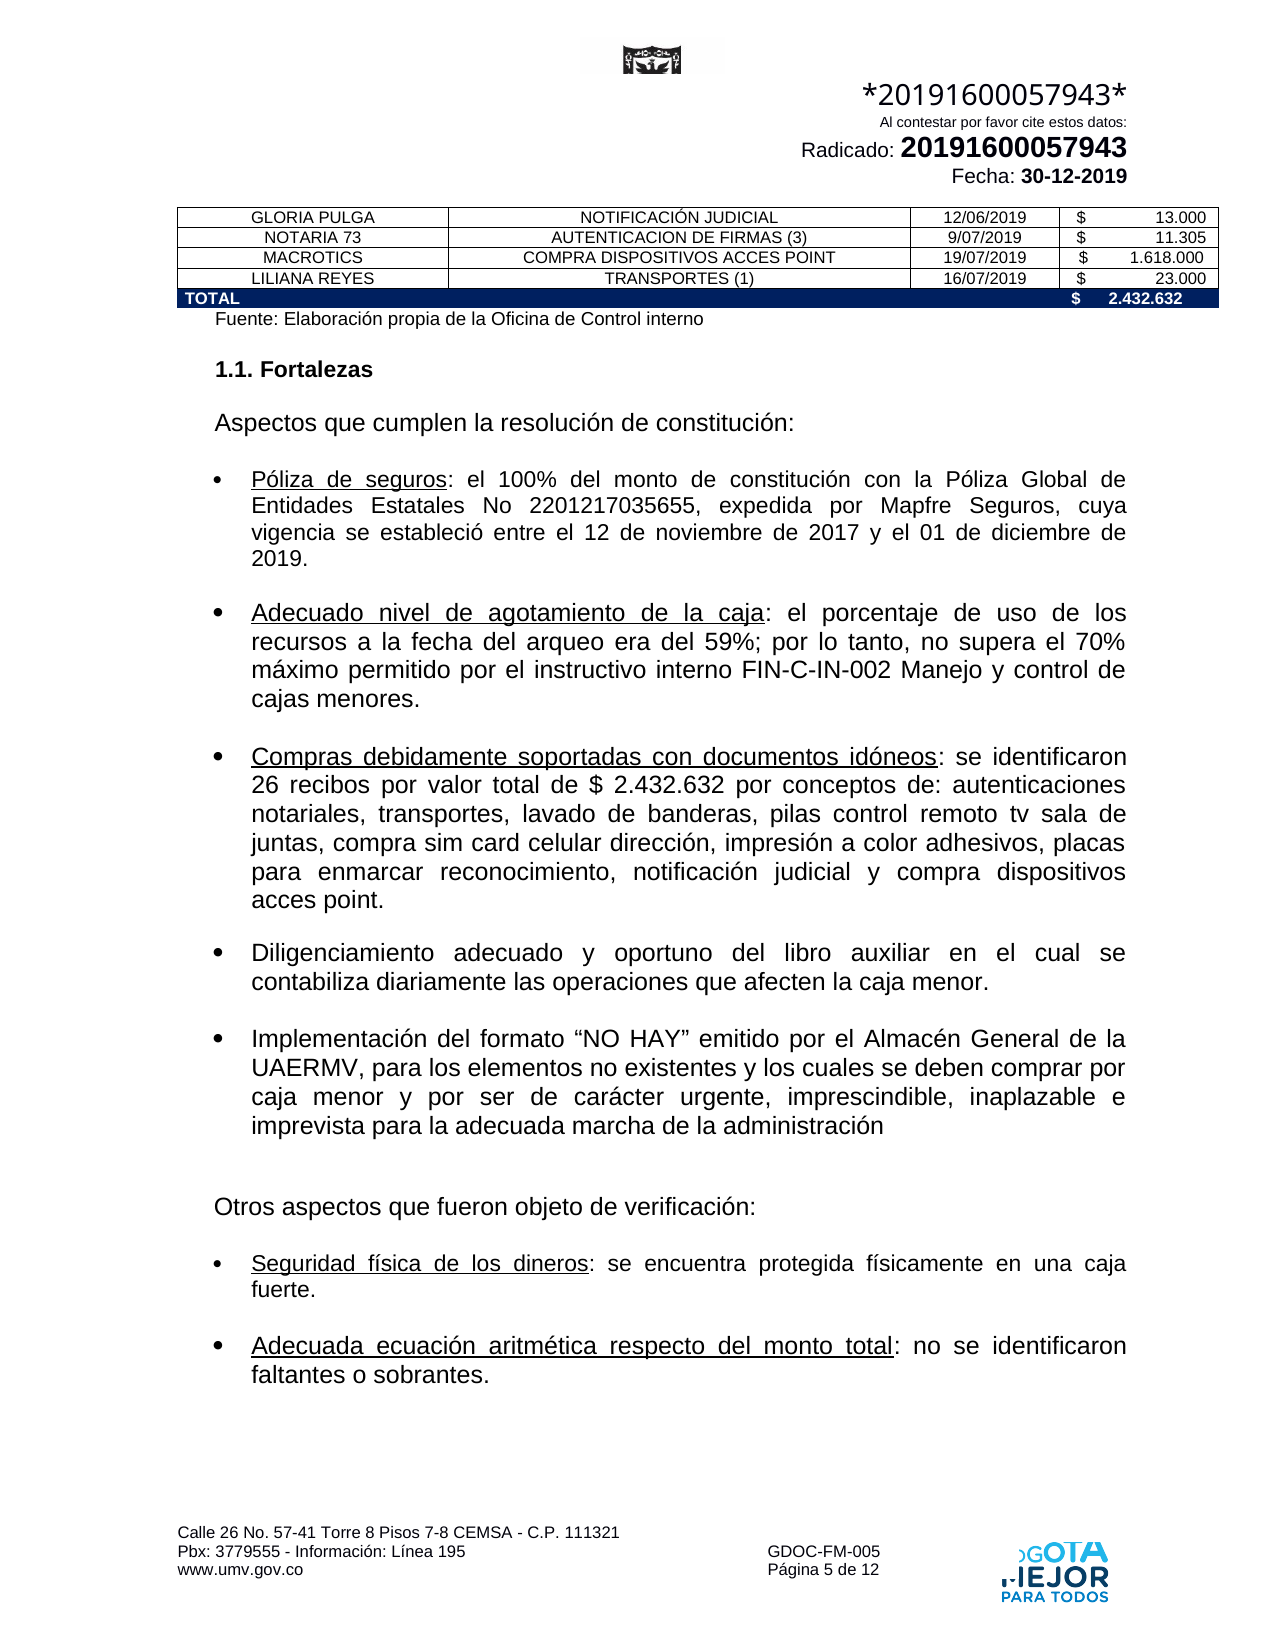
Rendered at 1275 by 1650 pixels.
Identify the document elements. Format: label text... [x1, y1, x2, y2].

table_cell $ 2.432.632 [1059, 289, 1219, 308]
table_cell TRANSPORTES (1) [449, 269, 910, 288]
picture [579, 37, 725, 74]
table_cell $ 23.000 [1060, 269, 1218, 288]
table_cell MACROTICS [178, 248, 448, 267]
table_cell $ 13.000 [1060, 208, 1218, 227]
text Aspectos que cumplen la resolución de constitución: [214, 408, 1127, 437]
table_cell LILIANA REYES [178, 269, 448, 288]
text Otros aspectos que fueron objeto de verificación: [213, 1192, 1127, 1221]
list Póliza de seguros: el 100% del monto de constitución con la Póliza Global de Entidades Estatales No 2201217035655, expedida por Mapfre Seguros, cuya vigencia se estableció entre el 12 de noviembre de 2017 y el 01 de diciembre de 2019. [213, 466, 1127, 571]
table_cell $ 1.618.000 [1060, 248, 1218, 267]
picture [996, 1542, 1127, 1613]
subtitle Fuente: Elaboración propia de la Oficina de Control interno [215, 308, 1127, 329]
list Seguridad física de los dineros: se encuentra protegida físicamente en una caja fuerte. [213, 1250, 1127, 1302]
table_cell 16/07/2019 [911, 269, 1059, 288]
list Implementación del formato “NO HAY” emitido por el Almacén General de la UAERMV, para los elementos no existentes y los cuales se deben comprar por caja menor y por ser de carácter urgente, imprescindible, inaplazable e imprevista para la adecuada marcha de la administración [213, 1024, 1127, 1139]
table_cell $ 11.305 [1060, 228, 1218, 247]
table_cell AUTENTICACION DE FIRMAS (3) [449, 228, 910, 247]
table_cell NOTARIA 73 [178, 228, 448, 247]
list Diligenciamiento adecuado y oportuno del libro auxiliar en el cual se contabiliza diariamente las operaciones que afecten la caja menor. [213, 938, 1127, 996]
table_cell NOTIFICACIÓN JUDICIAL [449, 208, 910, 227]
table_cell 19/07/2019 [911, 248, 1059, 267]
list Fortalezas [215, 356, 1127, 382]
table_cell GLORIA PULGA [178, 208, 448, 227]
table_cell 9/07/2019 [911, 228, 1059, 247]
table_cell TOTAL [177, 289, 1059, 308]
list Adecuada ecuación aritmética respecto del monto total: no se identificaron faltantes o sobrantes. [213, 1331, 1127, 1389]
list Adecuado nivel de agotamiento de la caja: el porcentaje de uso de los recursos a la fecha del arqueo era del 59%; por lo tanto, no supera el 70% máximo permitido por el instructivo interno FIN-C-IN-002 Manejo y control de cajas menores. [213, 598, 1127, 713]
list Compras debidamente soportadas con documentos idóneos: se identificaron 26 recibos por valor total de $ 2.432.632 por conceptos de: autenticaciones notariales, transportes, lavado de banderas, pilas control remoto tv sala de juntas, compra sim card celular dirección, impresión a color adhesivos, placas para enmarcar reconocimiento, notificación judicial y compra dispositivos acces point. [213, 742, 1127, 914]
table_cell 12/06/2019 [911, 208, 1059, 227]
table_cell COMPRA DISPOSITIVOS ACCES POINT [449, 248, 910, 267]
